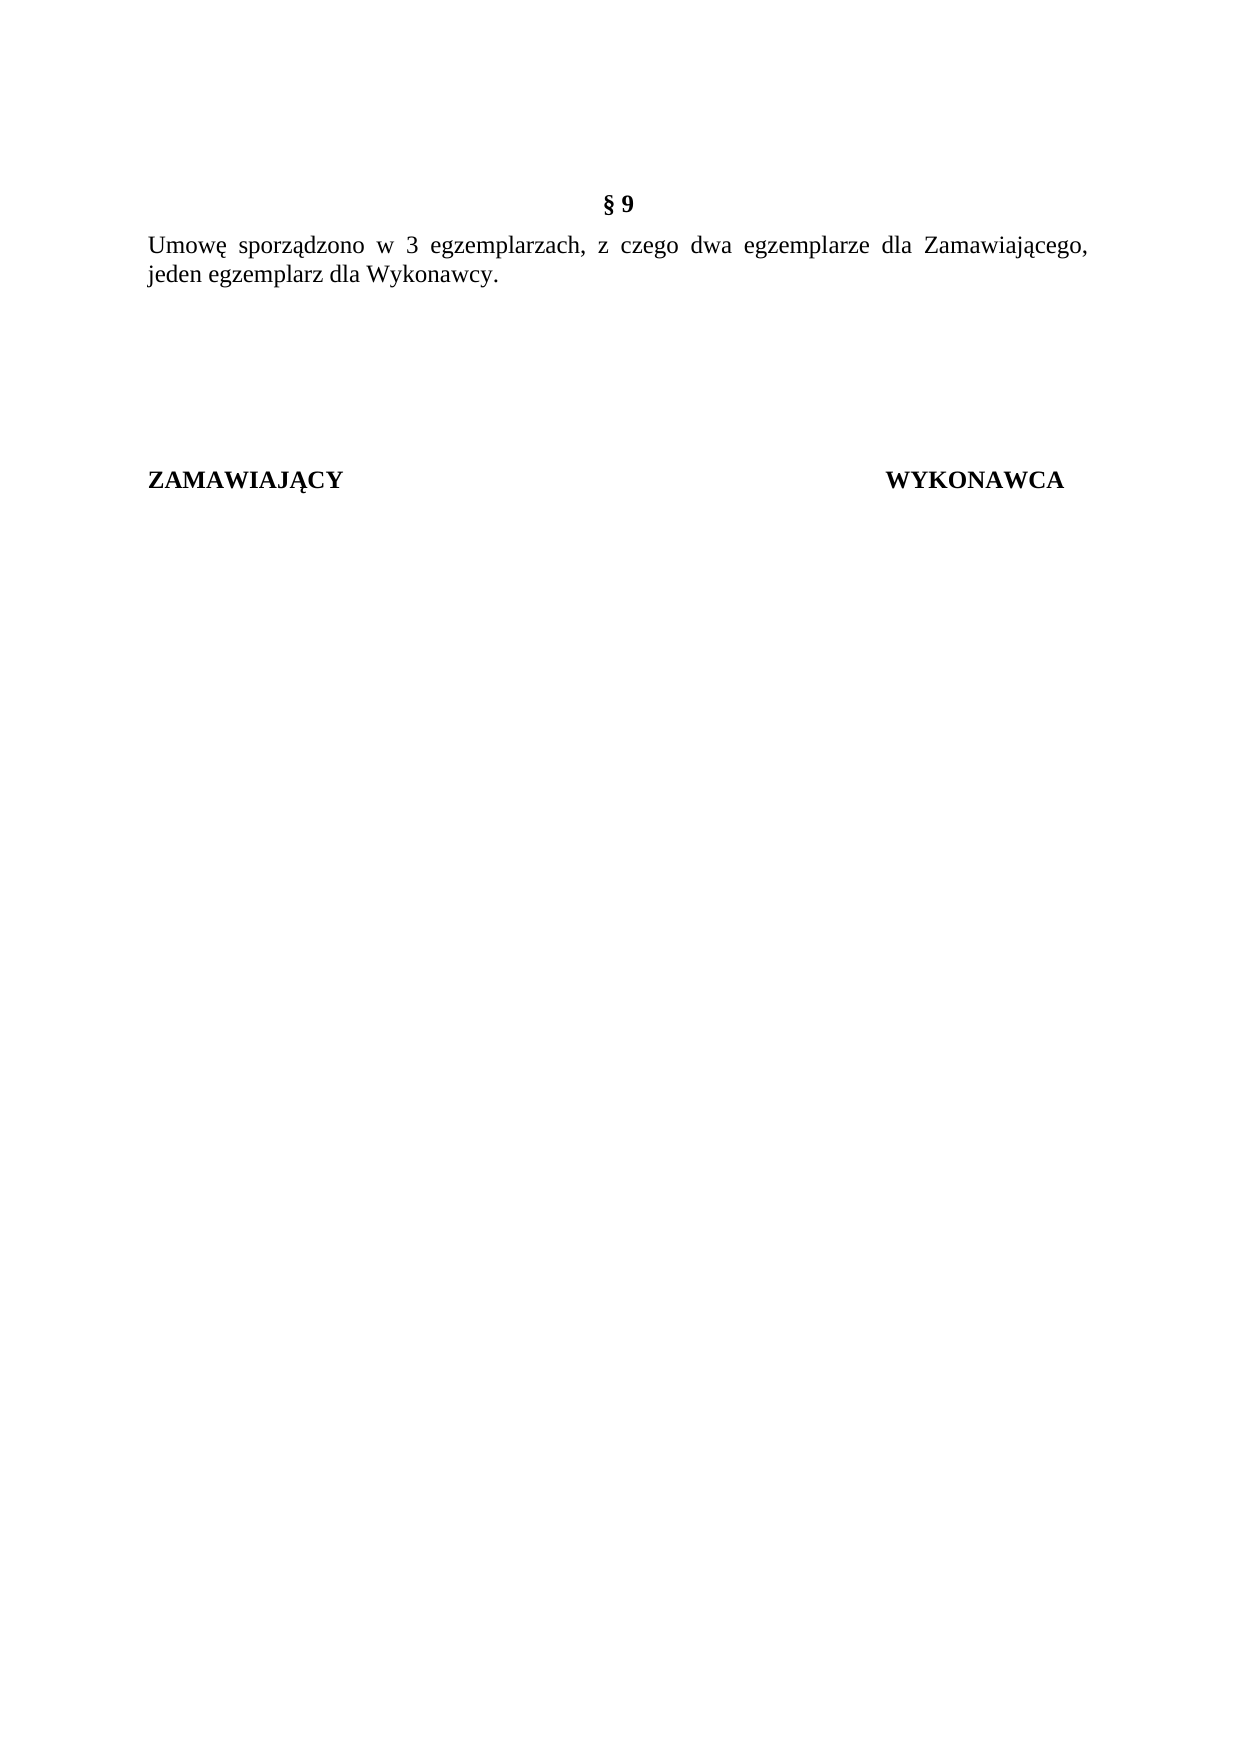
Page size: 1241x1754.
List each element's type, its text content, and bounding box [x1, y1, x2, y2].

text § 9 [148, 189, 1089, 218]
text Umowę sporządzono w 3 egzemplarzach, z czego dwa egzemplarze dla Zamawiającego, jeden egzemplarz dla Wykonawcy. [148, 230, 1089, 288]
text ZAMAWIAJĄCY WYKONAWCA [148, 465, 1089, 494]
